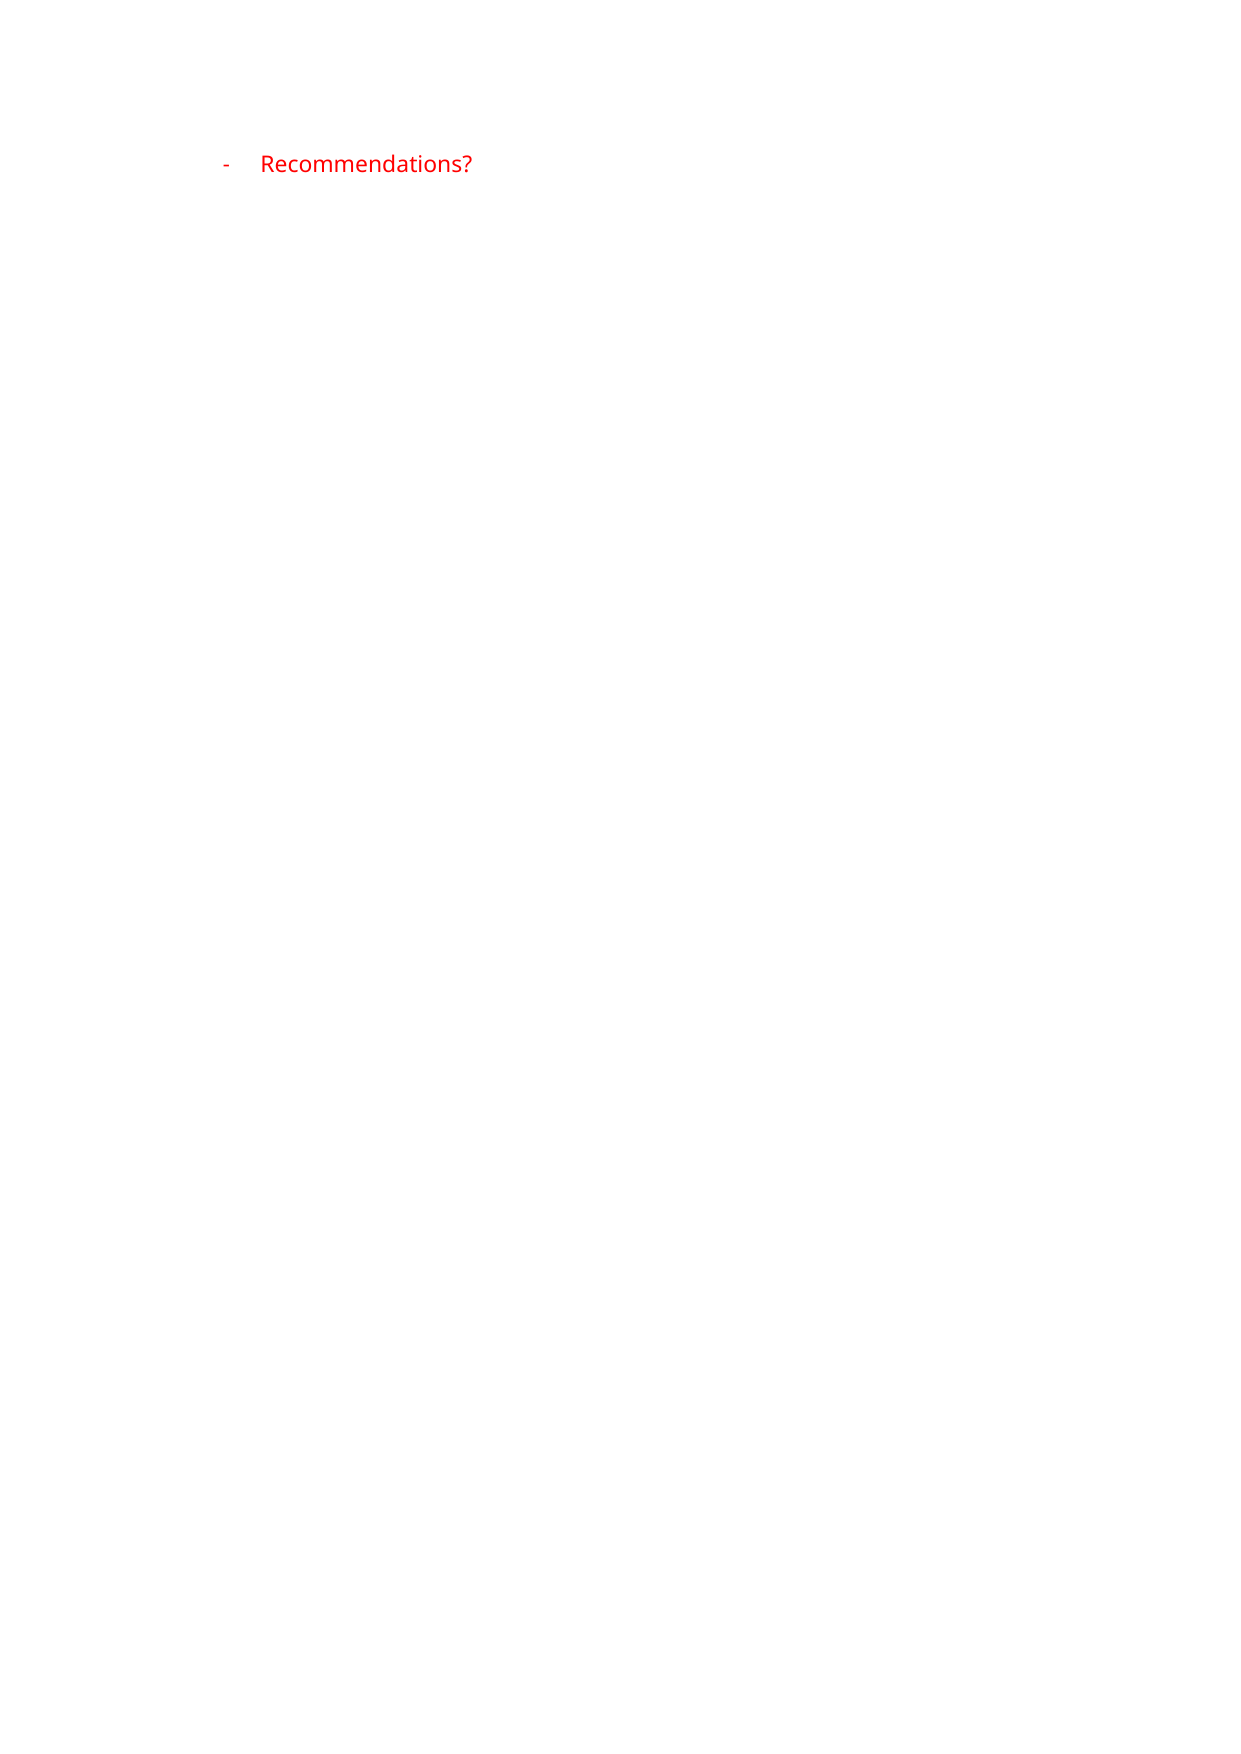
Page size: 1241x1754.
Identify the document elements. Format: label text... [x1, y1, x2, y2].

list Recommendations? [223, 148, 1092, 179]
